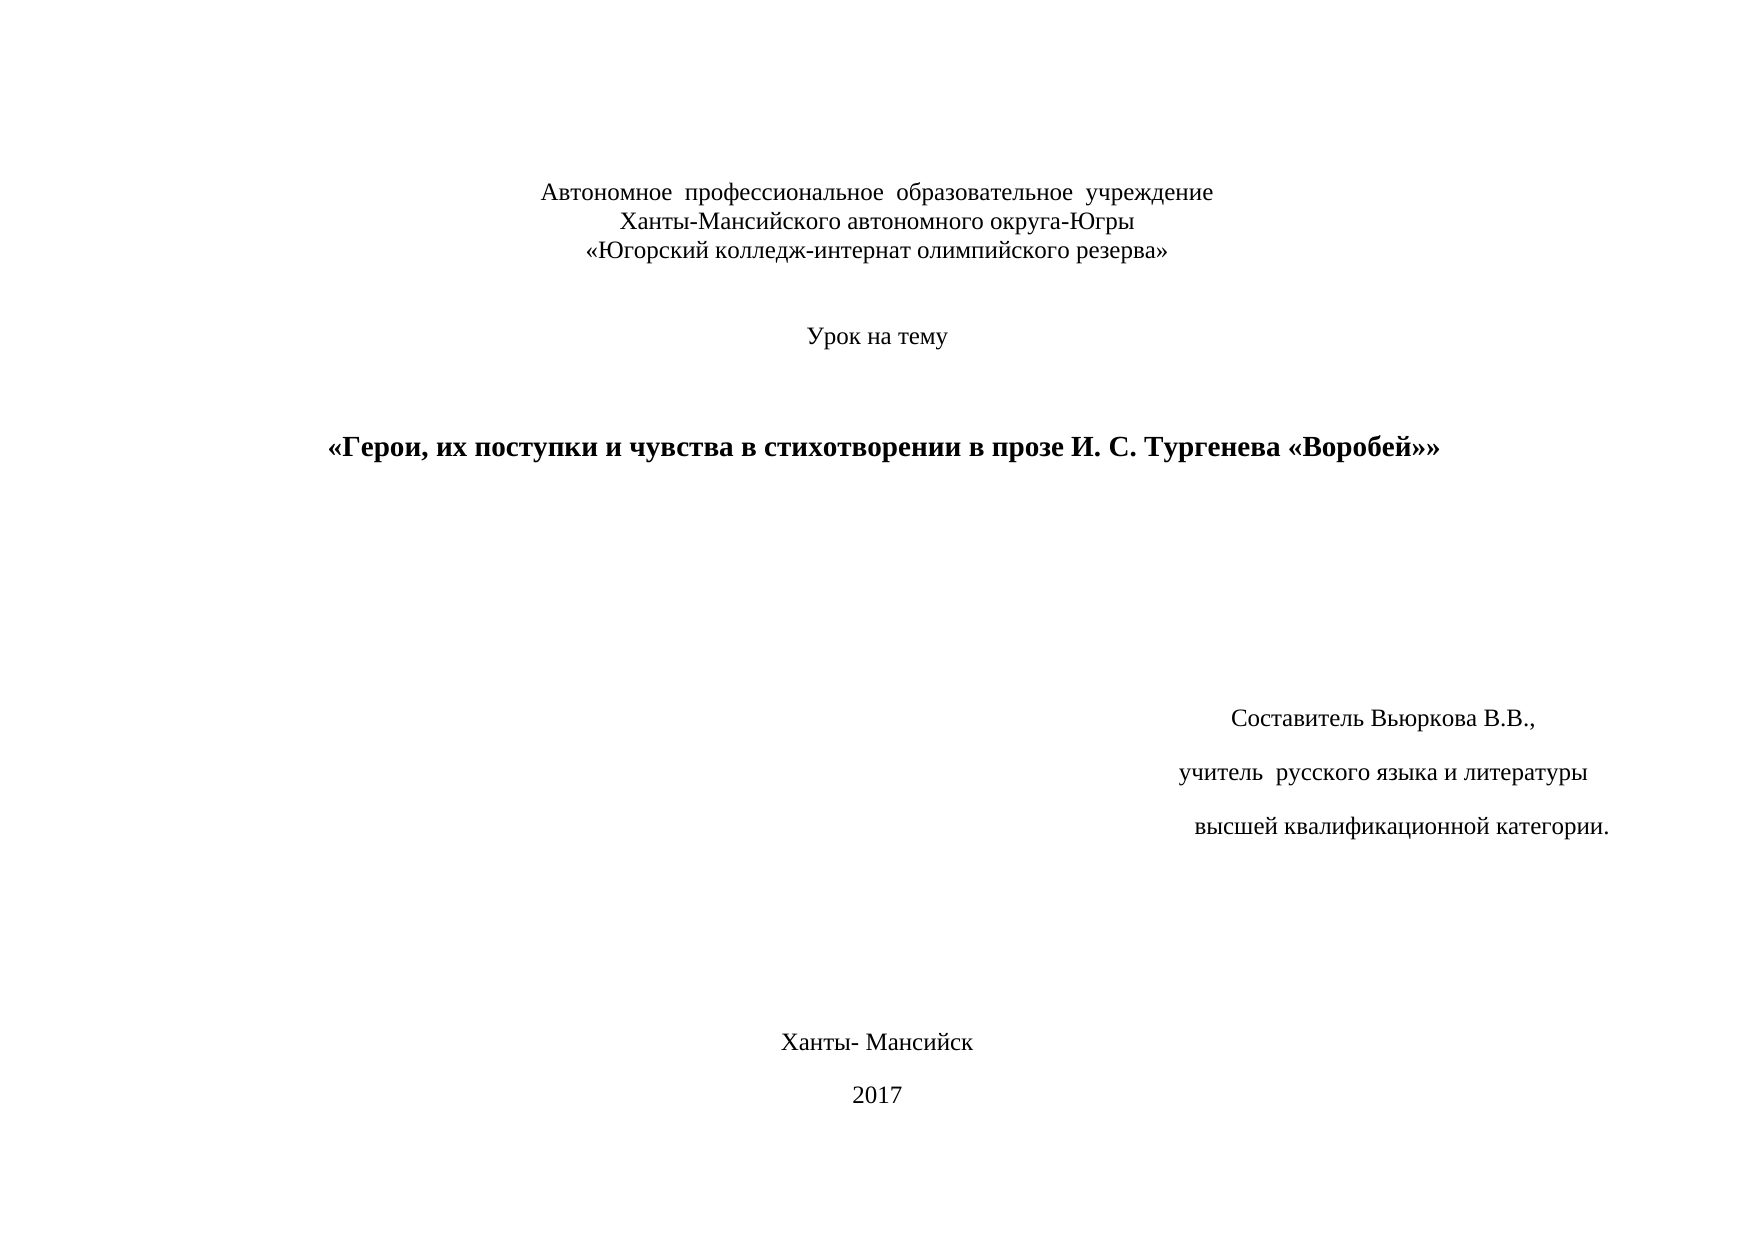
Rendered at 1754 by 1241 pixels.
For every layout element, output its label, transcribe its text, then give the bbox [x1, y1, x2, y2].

text «Герои, их поступки и чувства в стихотворении в прозе И. С. Тургенева «Воробей»» [118, 429, 1636, 462]
text учитель русского языка и литературы [118, 757, 1636, 786]
text Урок на тему [118, 321, 1636, 350]
text Составитель Вьюркова В.В., [118, 703, 1636, 732]
text Автономное профессиональное образовательное учреждение [118, 177, 1636, 206]
text Ханты- Мансийск [118, 1027, 1636, 1055]
text 2017 [118, 1080, 1636, 1109]
text «Югорский колледж-интернат олимпийского резерва» [118, 235, 1636, 263]
text Ханты-Мансийского автономного округа-Югры [118, 206, 1636, 235]
text высшей квалификационной категории. [118, 811, 1636, 840]
